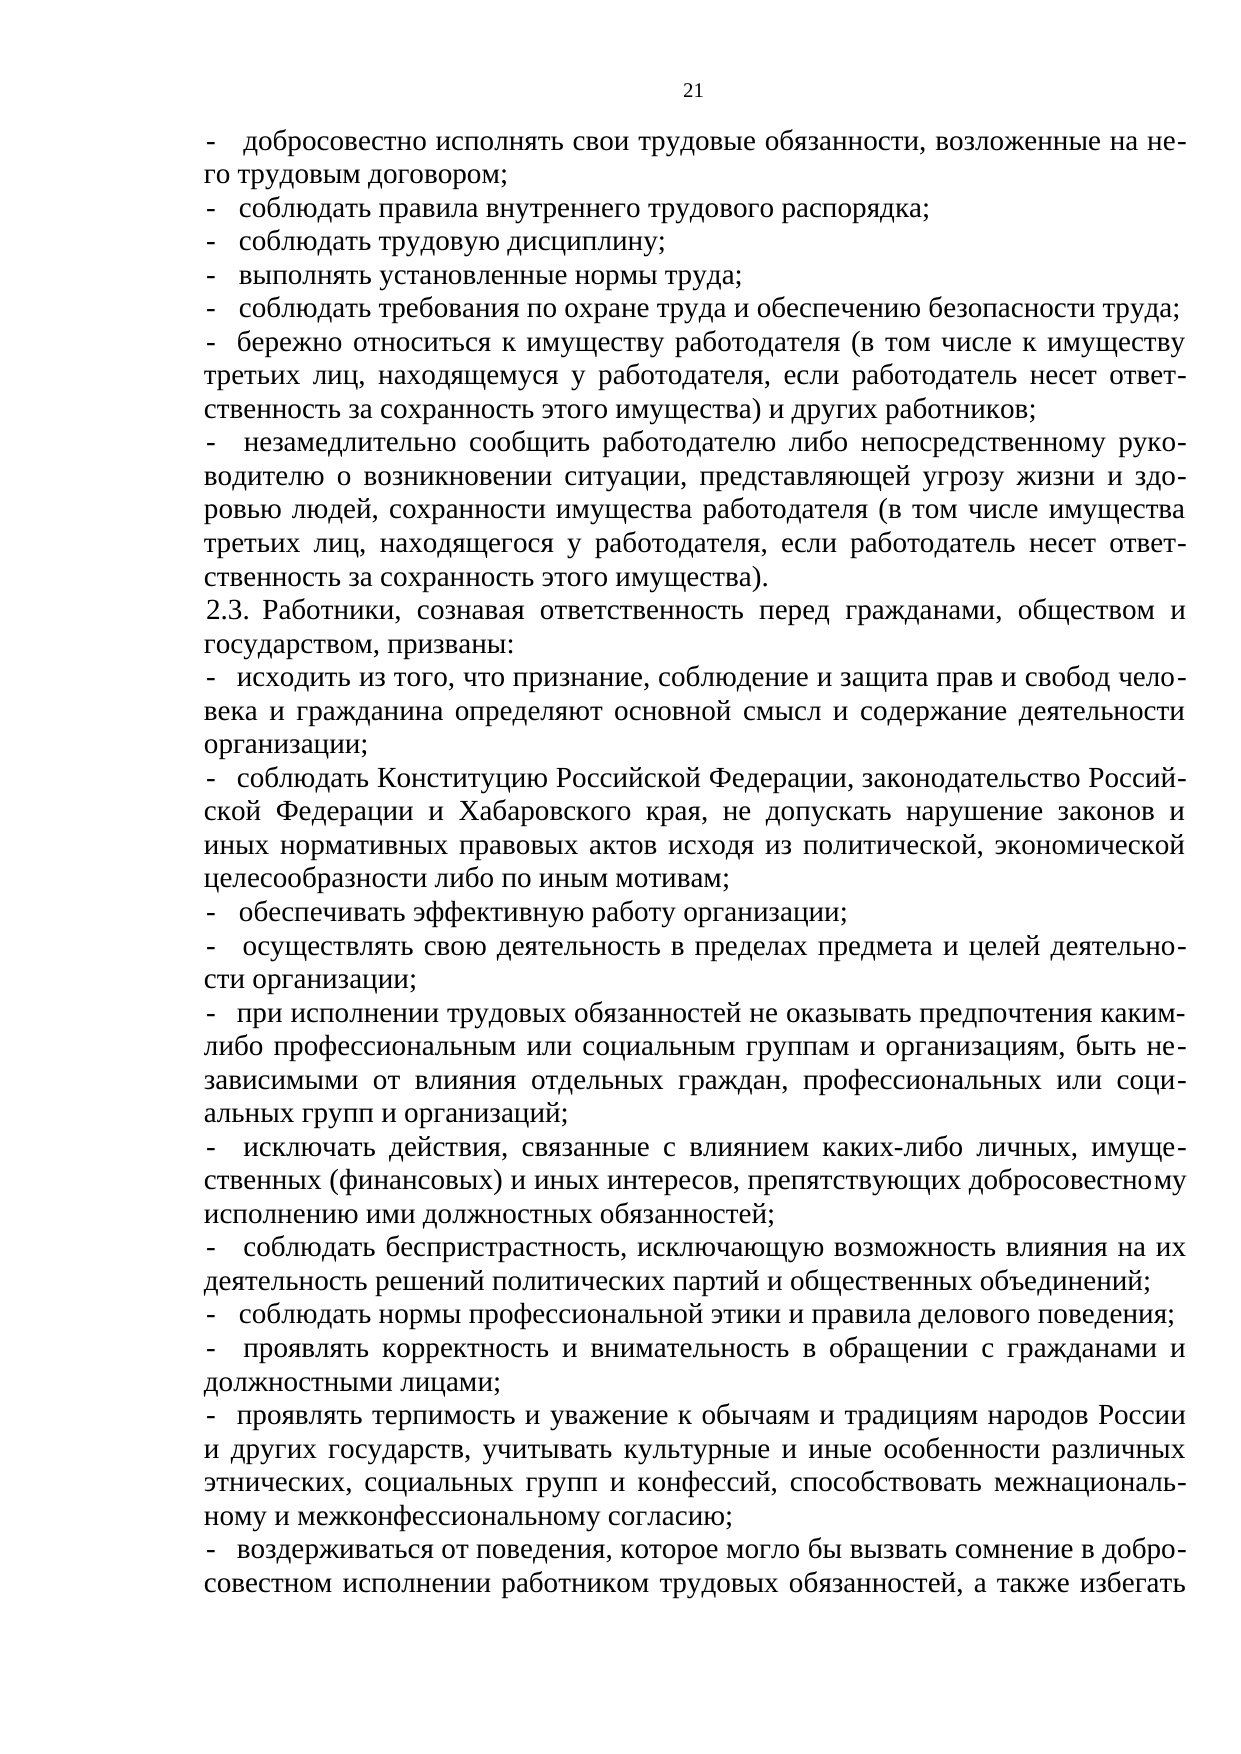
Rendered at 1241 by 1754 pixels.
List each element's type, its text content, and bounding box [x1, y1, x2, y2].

list осуществлять свою деятельность в пределах предмета и целей деятельности организации; [204, 928, 1186, 995]
list добросовестно исполнять свои трудовые обязанности, возложенные на него трудовым договором; [204, 123, 1186, 190]
list соблюдать требования по охране труда и обеспечению безопасности труда; [204, 290, 1186, 324]
list исходить из того, что признание, соблюдение и защита прав и свобод человека и гражданина определяют основной смысл и содержание деятельности организации; [204, 659, 1186, 760]
list при исполнении трудовых обязанностей не оказывать предпочтения каким- либо профессиональным или социальным группам и организациям, быть независимыми от влияния отдельных граждан, профессиональных или социальных групп и организаций; [204, 995, 1186, 1129]
list бережно относиться к имуществу работодателя (в том числе к имуществу третьих лиц, находящемуся у работодателя, если работодатель несет ответственность за сохранность этого имущества) и других работников; [204, 324, 1186, 424]
list обеспечивать эффективную работу организации; [204, 894, 1186, 928]
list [204, 1531, 1186, 1598]
list исключать действия, связанные с влиянием каких-либо личных, имущественных (финансовых) и иных интересов, препятствующих добросовестному исполнению ими должностных обязанностей; [204, 1129, 1186, 1229]
list соблюдать нормы профессиональной этики и правила делового поведения; [204, 1297, 1186, 1330]
list проявлять терпимость и уважение к обычаям и традициям народов России и других государств, учитывать культурные и иные особенности различных этнических, социальных групп и конфессий, способствовать межнациональному и межконфессиональному согласию; [204, 1397, 1186, 1531]
list проявлять корректность и внимательность в обращении с гражданами и должностными лицами; [204, 1330, 1186, 1397]
list соблюдать правила внутреннего трудового распорядка; [204, 190, 1186, 223]
list Работники, сознавая ответственность перед гражданами, обществом и государством, призваны: [204, 592, 1186, 659]
list соблюдать трудовую дисциплину; [204, 223, 1186, 257]
list незамедлительно сообщить работодателю либо непосредственному руководителю о возникновении ситуации, представляющей угрозу жизни и здоровью людей, сохранности имущества работодателя (в том числе имущества третьих лиц, находящегося у работодателя, если работодатель несет ответственность за сохранность этого имущества). [204, 424, 1186, 592]
list соблюдать Конституцию Российской Федерации, законодательство Российской Федерации и Хабаровского края, не допускать нарушение законов и иных нормативных правовых актов исходя из политической, экономической целесообразности либо по иным мотивам; [204, 760, 1186, 894]
list выполнять установленные нормы труда; [204, 257, 1186, 290]
list соблюдать беспристрастность, исключающую возможность влияния на их деятельность решений политических партий и общественных объединений; [204, 1229, 1186, 1297]
